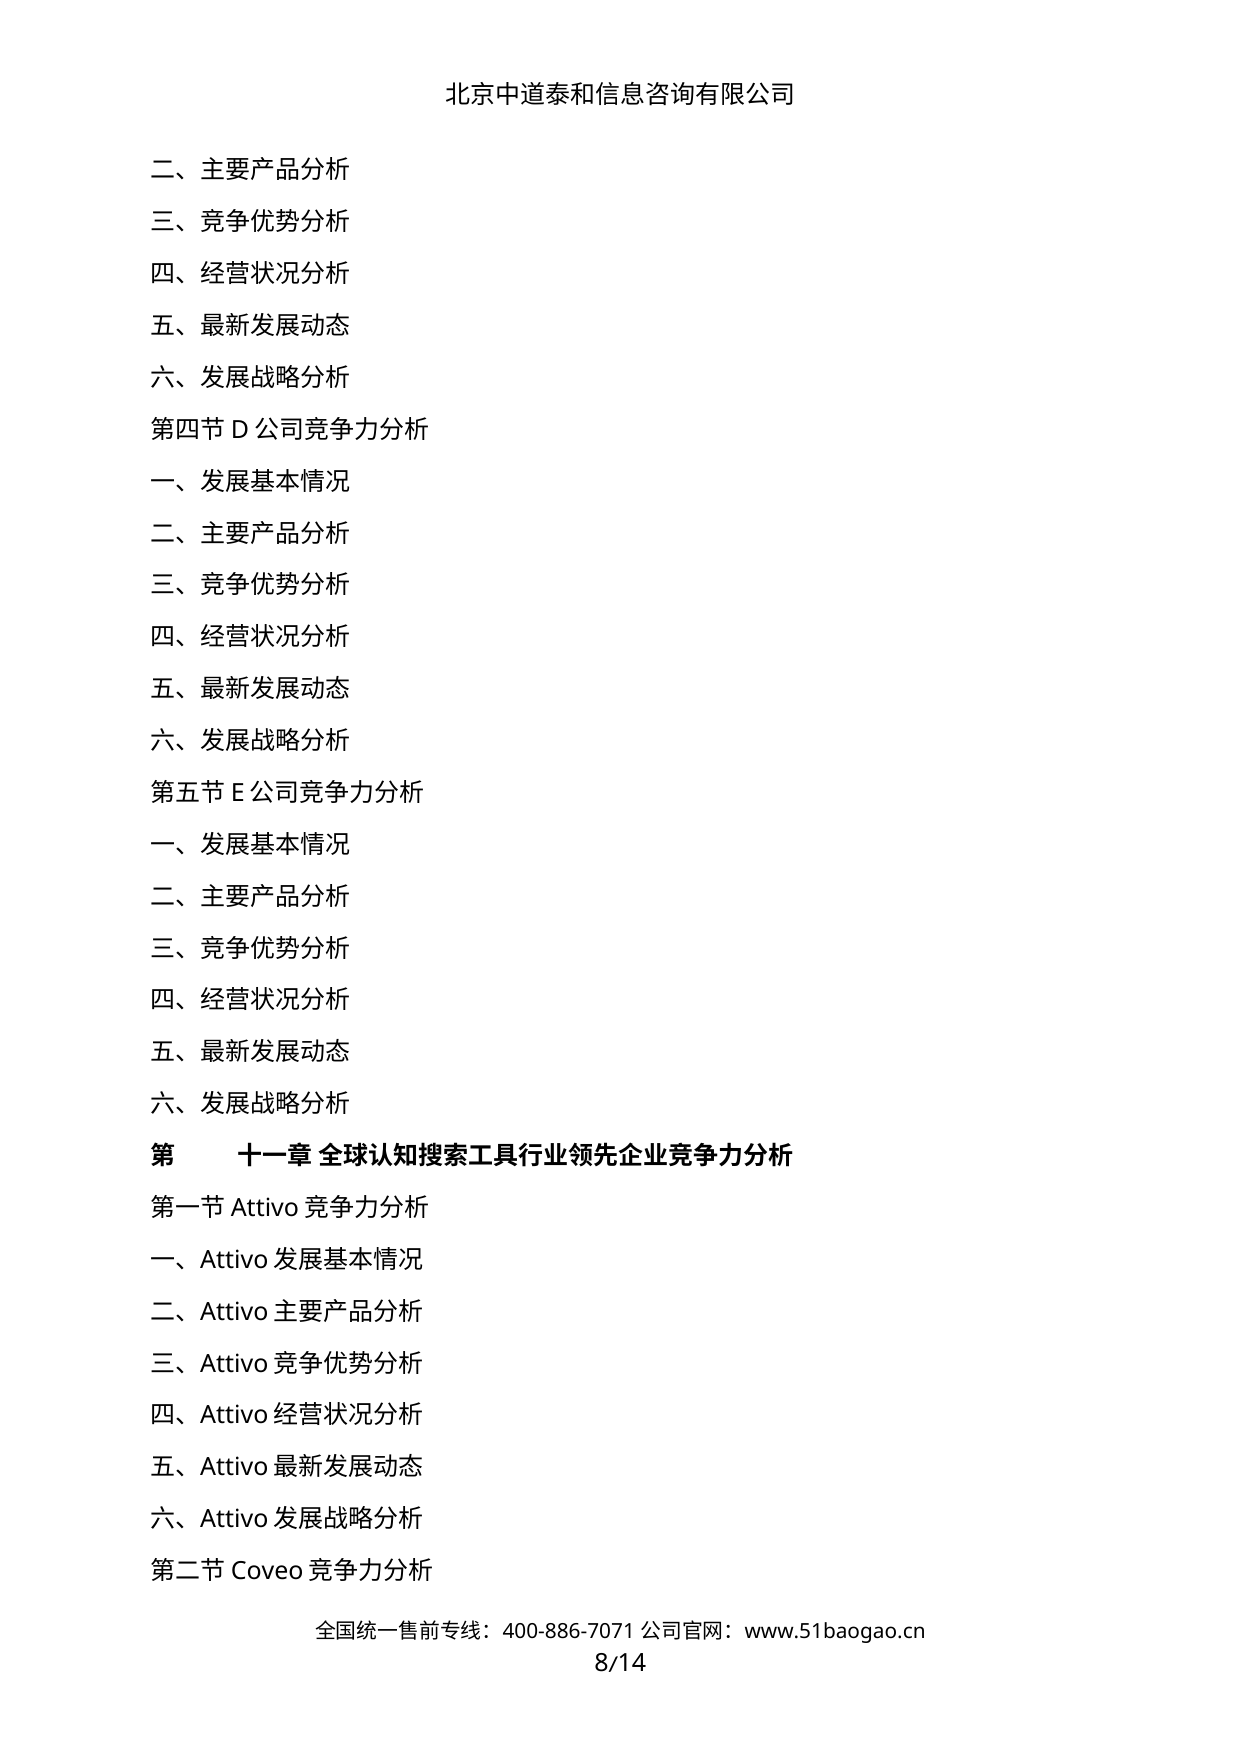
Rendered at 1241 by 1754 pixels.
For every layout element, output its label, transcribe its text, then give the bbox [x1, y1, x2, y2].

text 四、经营状况分析 [150, 980, 1090, 1016]
text 第一节 Attivo竞争力分析 [150, 1187, 1090, 1224]
text 一、发展基本情况 [150, 824, 1090, 861]
text 第五节 E公司竞争力分析 [150, 772, 1090, 809]
text 三、竞争优势分析 [150, 928, 1090, 964]
text 二、主要产品分析 [150, 150, 1090, 186]
text 三、竞争优势分析 [150, 202, 1090, 238]
text 三、Attivo竞争优势分析 [150, 1343, 1090, 1379]
text 第 十一章 全球认知搜索工具行业领先企业竞争力分析 [150, 1136, 1090, 1172]
text 四、经营状况分析 [150, 254, 1090, 290]
text 六、发展战略分析 [150, 357, 1090, 394]
text 五、最新发展动态 [150, 306, 1090, 342]
text 六、发展战略分析 [150, 1084, 1090, 1120]
text 一、Attivo发展基本情况 [150, 1239, 1090, 1276]
text 一、发展基本情况 [150, 461, 1090, 497]
text 五、最新发展动态 [150, 669, 1090, 705]
text 四、经营状况分析 [150, 617, 1090, 653]
text 第二节 Coveo竞争力分析 [150, 1551, 1090, 1587]
text 四、Attivo经营状况分析 [150, 1395, 1090, 1431]
text 二、Attivo主要产品分析 [150, 1291, 1090, 1327]
text 二、主要产品分析 [150, 513, 1090, 549]
text 六、Attivo发展战略分析 [150, 1499, 1090, 1535]
text 二、主要产品分析 [150, 876, 1090, 912]
text 第四节 D公司竞争力分析 [150, 409, 1090, 446]
text 五、最新发展动态 [150, 1032, 1090, 1068]
text 五、Attivo最新发展动态 [150, 1447, 1090, 1483]
text 六、发展战略分析 [150, 721, 1090, 757]
text 三、竞争优势分析 [150, 565, 1090, 601]
